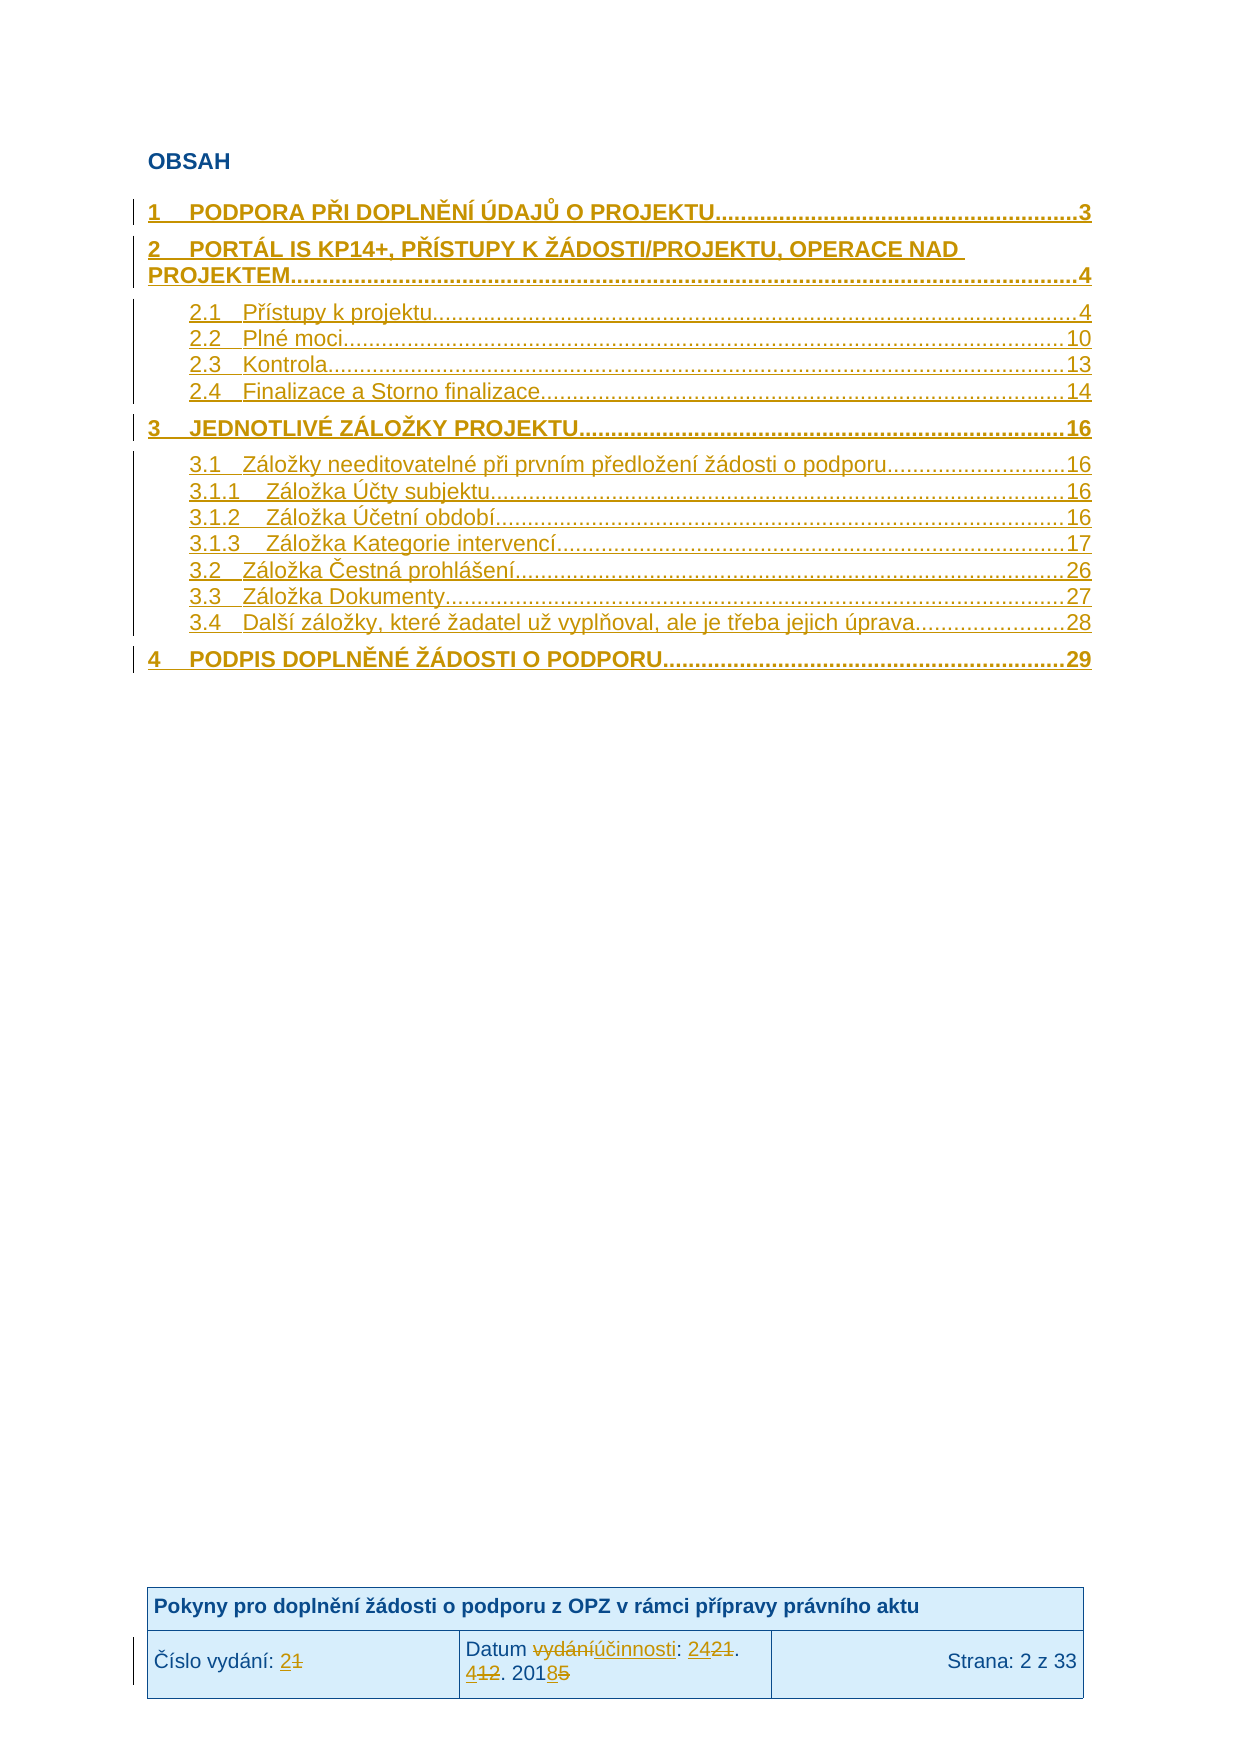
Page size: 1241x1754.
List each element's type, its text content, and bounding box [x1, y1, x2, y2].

text Obsah [148, 148, 1092, 174]
